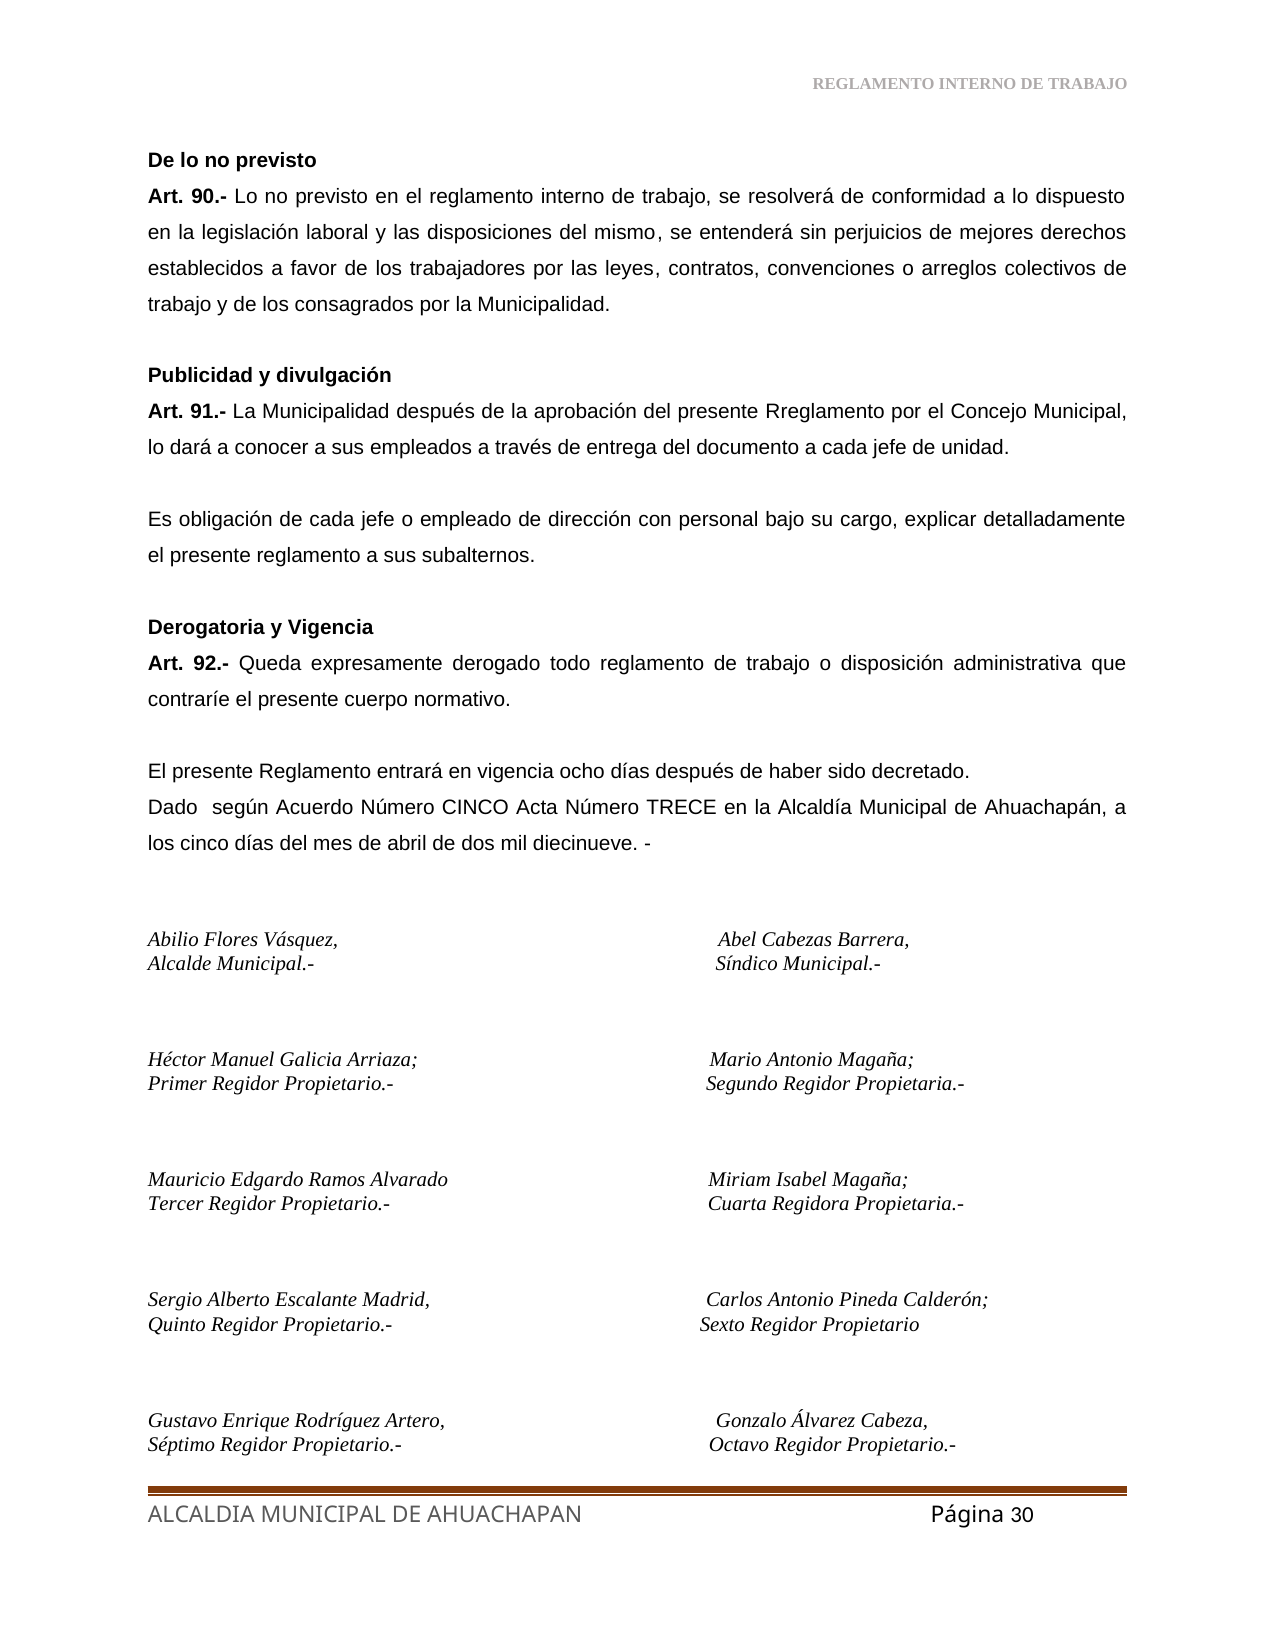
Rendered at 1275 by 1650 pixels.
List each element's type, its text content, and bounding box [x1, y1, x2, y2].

text Publicidad y divulgación [148, 363, 1127, 387]
text Art. 90.- Lo no previsto en el reglamento interno de trabajo, se resolverá de conformidad a lo dispuesto en la legislación laboral y las disposiciones del mismo, se entenderá sin perjuicios de mejores derechos establecidos a favor de los trabajadores por las leyes, contratos, convenciones o arreglos colectivos de trabajo y de los consagrados por la Municipalidad. [148, 184, 1127, 315]
text Gustavo Enrique Rodríguez Artero, Gonzalo Álvarez Cabeza, [148, 1408, 1127, 1432]
text Tercer Regidor Propietario.- Cuarta Regidora Propietaria.- [148, 1191, 1127, 1215]
text De lo no previsto [148, 148, 1127, 172]
text Art. 91.- La Municipalidad después de la aprobación del presente Rreglamento por el Concejo Municipal, lo dará a conocer a sus empleados a través de entrega del documento a cada jefe de unidad. [148, 399, 1127, 459]
text Séptimo Regidor Propietario.- Octavo Regidor Propietario.- [148, 1432, 1127, 1456]
text Abilio Flores Vásquez, Abel Cabezas Barrera, [148, 926, 1127, 951]
text El presente Reglamento entrará en vigencia ocho días después de haber sido decretado. [148, 759, 1127, 783]
text Dado según Acuerdo Número CINCO Acta Número TRECE en la Alcaldía Municipal de Ahuachapán, a los cinco días del mes de abril de dos mil diecinueve. - [148, 794, 1127, 854]
text Art. 92.- Queda expresamente derogado todo reglamento de trabajo o disposición administrativa que contraríe el presente cuerpo normativo. [148, 651, 1127, 711]
text Héctor Manuel Galicia Arriaza; Mario Antonio Magaña; [148, 1047, 1127, 1071]
text Quinto Regidor Propietario.- Sexto Regidor Propietario [148, 1311, 1127, 1336]
text Primer Regidor Propietario.- Segundo Regidor Propietaria.- [148, 1071, 1127, 1095]
text Sergio Alberto Escalante Madrid, Carlos Antonio Pineda Calderón; [148, 1287, 1127, 1311]
text Mauricio Edgardo Ramos Alvarado Miriam Isabel Magaña; [148, 1167, 1127, 1191]
text Alcalde Municipal.- Síndico Municipal.- [148, 951, 1127, 974]
text Derogatoria y Vigencia [148, 615, 1127, 639]
text Es obligación de cada jefe o empleado de dirección con personal bajo su cargo, explicar detalladamente el presente reglamento a sus subalternos. [148, 507, 1127, 567]
